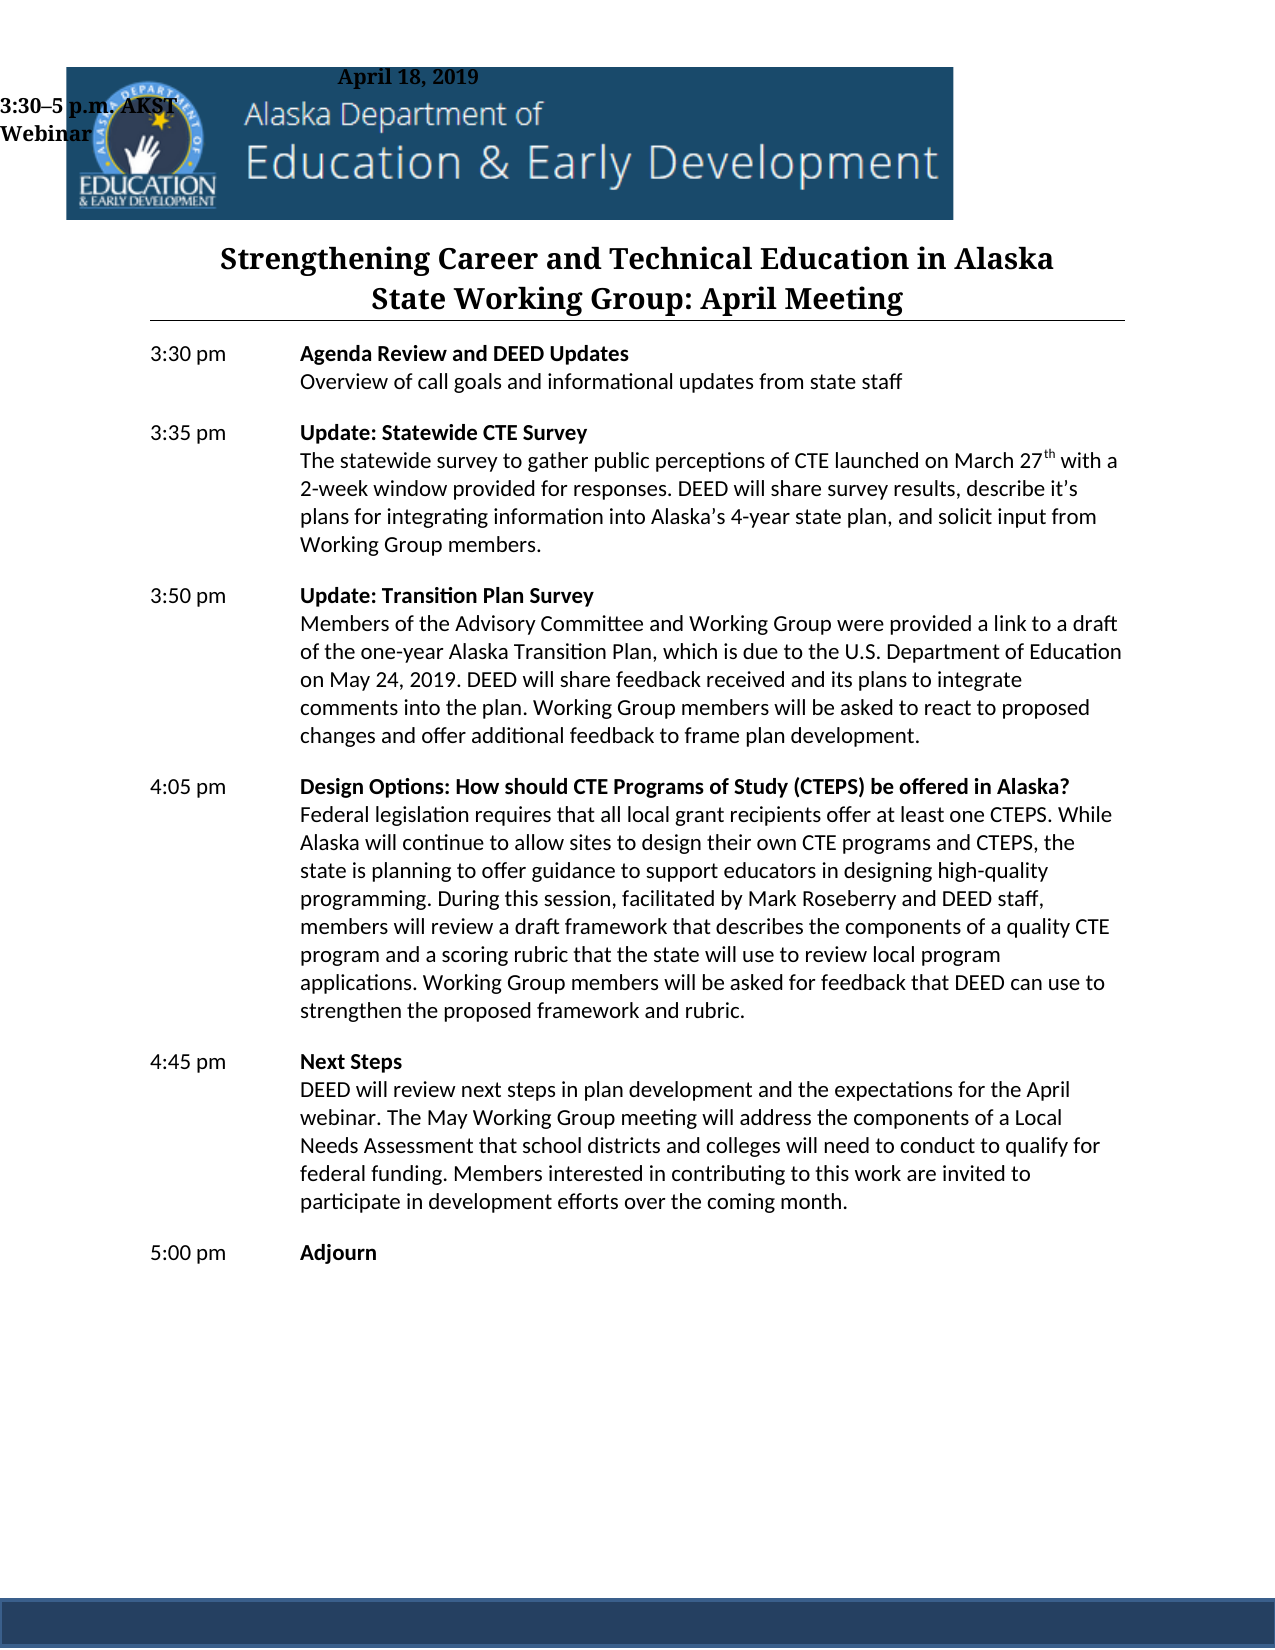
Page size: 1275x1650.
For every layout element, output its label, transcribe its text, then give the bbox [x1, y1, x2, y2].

text The statewide survey to gather public perceptions of CTE launched on March 27th with a 2-week window provided for responses. DEED will share survey results, describe it’s plans for integrating information into Alaska’s 4-year state plan, and solicit input from Working Group members. [300, 446, 1125, 558]
text Federal legislation requires that all local grant recipients offer at least one CTEPS. While Alaska will continue to allow sites to design their own CTE programs and CTEPS, the state is planning to offer guidance to support educators in designing high-quality programming. During this session, facilitated by Mark Roseberry and DEED staff, members will review a draft framework that describes the components of a quality CTE program and a scoring rubric that the state will use to review local program applications. Working Group members will be asked for feedback that DEED can use to strengthen the proposed framework and rubric. [300, 800, 1125, 1024]
text Members of the Advisory Committee and Working Group were provided a link to a draft of the one-year Alaska Transition Plan, which is due to the U.S. Department of Education on May 24, 2019. DEED will share feedback received and its plans to integrate comments into the plan. Working Group members will be asked to react to proposed changes and offer additional feedback to frame plan development. [300, 609, 1125, 749]
text 5:00 pm Adjourn [150, 1238, 1125, 1266]
subtitle Strengthening Career and Technical Education in Alaska [150, 219, 1125, 278]
text Overview of call goals and informational updates from state staff [300, 367, 1125, 395]
text 3:30 pm Agenda Review and DEED Updates [150, 339, 1125, 367]
subtitle State Working Group: April Meeting [150, 278, 1125, 320]
text 3:50 pm Update: Transition Plan Survey [150, 581, 1125, 609]
text 4:05 pm Design Options: How should CTE Programs of Study (CTEPS) be offered in Alaska? [150, 772, 1125, 800]
picture [66, 67, 954, 220]
text DEED will review next steps in plan development and the expectations for the April webinar. The May Working Group meeting will address the components of a Local Needs Assessment that school districts and colleges will need to conduct to qualify for federal funding. Members interested in contributing to this work are invited to participate in development efforts over the coming month. [300, 1075, 1125, 1215]
text 3:35 pm Update: Statewide CTE Survey [150, 418, 1125, 446]
text 4:45 pm Next Steps [150, 1047, 1125, 1075]
